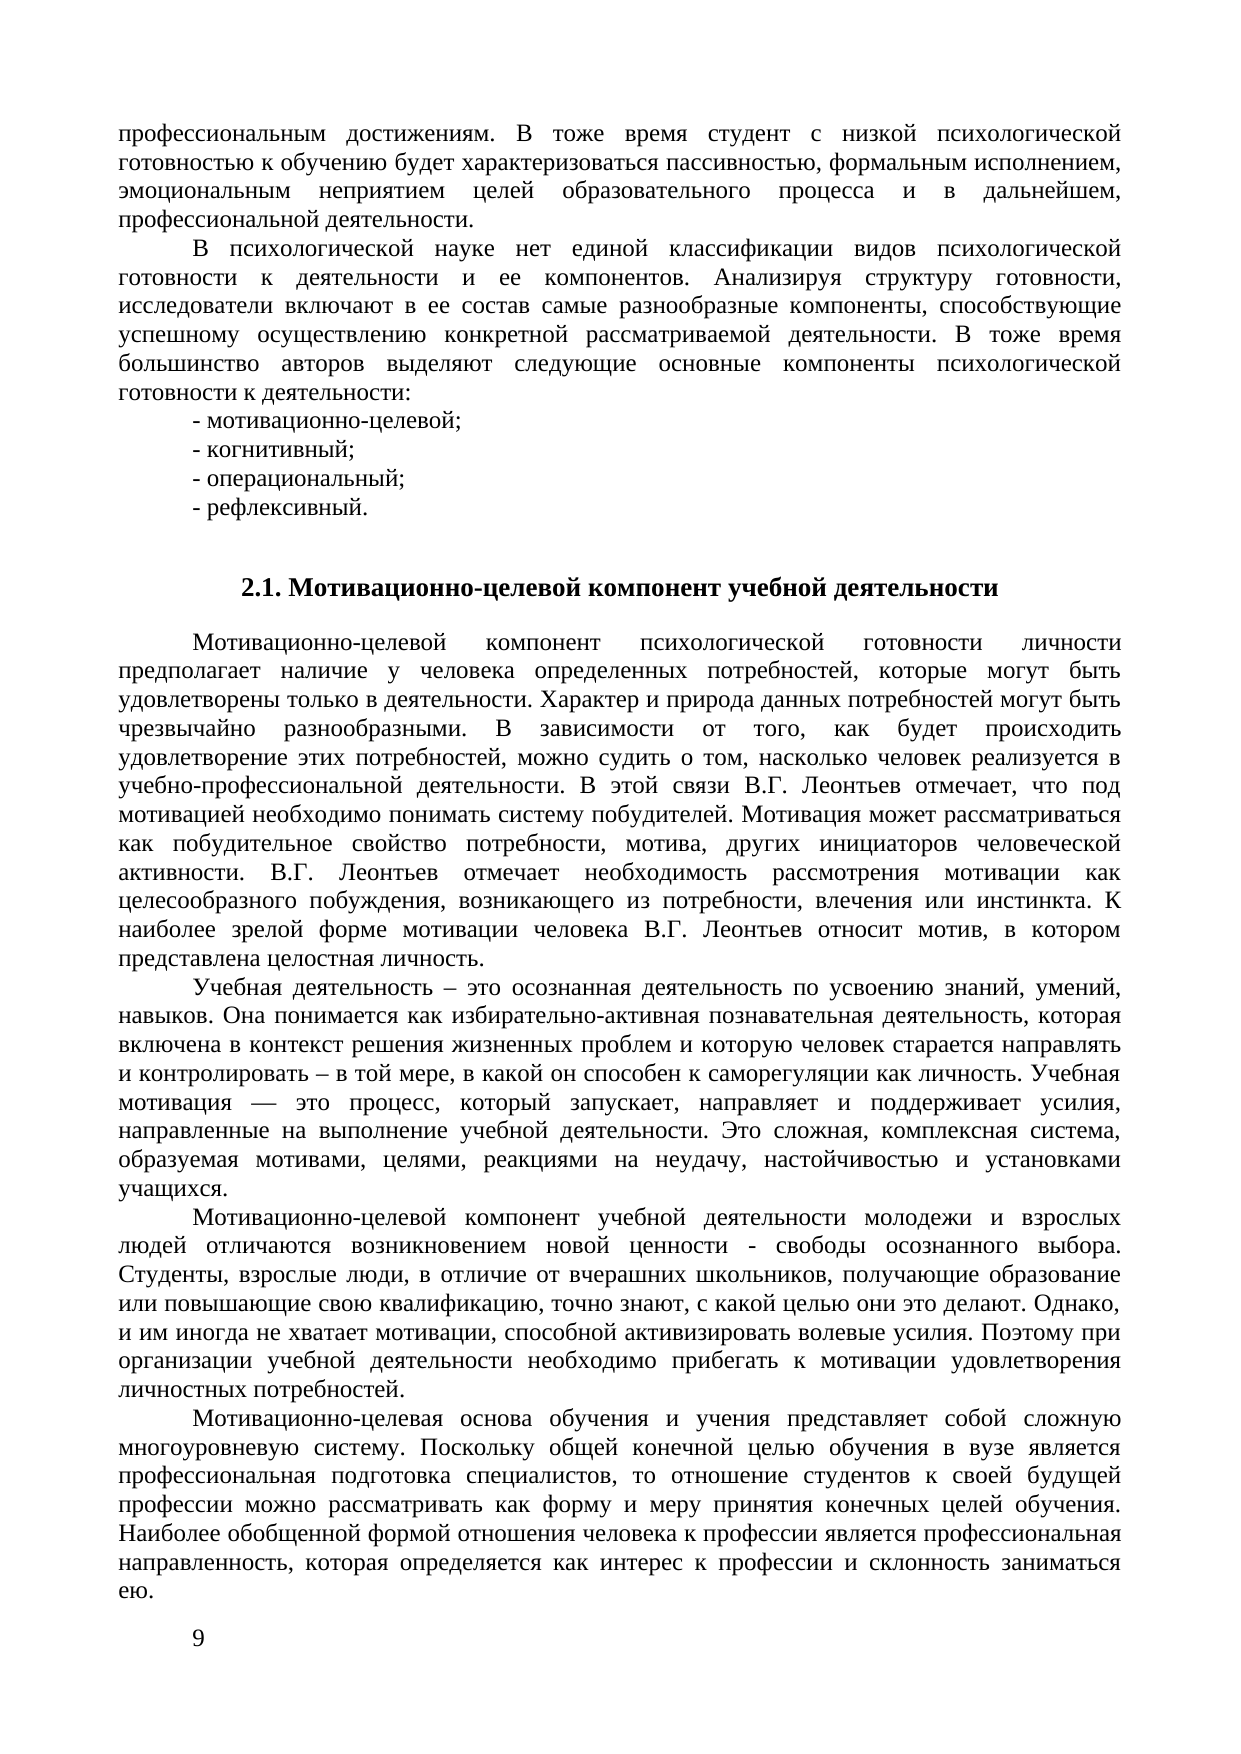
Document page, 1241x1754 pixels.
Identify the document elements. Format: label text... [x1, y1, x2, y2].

text - когнитивный; [118, 434, 1122, 463]
text - операциональный; [118, 463, 1122, 492]
text В психологической науке нет единой классификации видов психологической готовности к деятельности и ее компонентов. Анализируя структуру готовности, исследователи включают в ее состав самые разнообразные компоненты, способствующие успешному осуществлению конкретной рассматриваемой деятельности. В тоже время большинство авторов выделяют следующие основные компоненты психологической готовности к деятельности: [118, 233, 1122, 406]
text - рефлексивный. [118, 492, 1122, 521]
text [118, 118, 1122, 233]
text Мотивационно-целевой компонент учебной деятельности молодежи и взрослых людей отличаются возникновением новой ценности - свободы осознанного выбора. Студенты, взрослые люди, в отличие от вчерашних школьников, получающие образование или повышающие свою квалификацию, точно знают, с какой целью они это делают. Однако, и им иногда не хватает мотивации, способной активизировать волевые усилия. Поэтому при организации учебной деятельности необходимо прибегать к мотивации удовлетворения личностных потребностей. [118, 1202, 1122, 1403]
text Учебная деятельность – это осознанная деятельность по усвоению знаний, умений, навыков. Она понимается как избирательно-активная познавательная деятельность, которая включена в контекст решения жизненных проблем и которую человек старается направлять и контролировать – в той мере, в какой он способен к саморегуляции как личность. Учебная мотивация — это процесс, который запускает, направляет и поддерживает усилия, направленные на выполнение учебной деятельности. Это сложная, комплексная система, образуемая мотивами, целями, реакциями на неудачу, настойчивостью и установками учащихся. [118, 972, 1122, 1202]
text Мотивационно-целевой компонент психологической готовности личности предполагает наличие у человека определенных потребностей, которые могут быть удовлетворены только в деятельности. Характер и природа данных потребностей могут быть чрезвычайно разнообразными. В зависимости от того, как будет происходить удовлетворение этих потребностей, можно судить о том, насколько человек реализуется в учебно-профессиональной деятельности. В этой связи В.Г. Леонтьев отмечает, что под мотивацией необходимо понимать систему побудителей. Мотивация может рассматриваться как побудительное свойство потребности, мотива, других инициаторов человеческой активности. В.Г. Леонтьев отмечает необходимость рассмотрения мотивации как целесообразного побуждения, возникающего из потребности, влечения или инстинкта. К наиболее зрелой форме мотивации человека В.Г. Леонтьев относит мотив, в котором представлена целостная личность. [118, 627, 1122, 972]
text - мотивационно-целевой; [118, 406, 1122, 434]
text Мотивационно-целевая основа обучения и учения представляет собой сложную многоуровневую систему. Поскольку общей конечной целью обучения в вузе является профессиональная подготовка специалистов, то отношение студентов к своей будущей профессии можно рассматривать как форму и меру принятия конечных целей обучения. Наиболее обобщенной формой отношения человека к профессии является профессиональная направленность, которая определяется как интерес к профессии и склонность заниматься ею. [118, 1403, 1122, 1604]
subtitle 2.1. Мотивационно-целевой компонент учебной деятельности [118, 571, 1122, 602]
